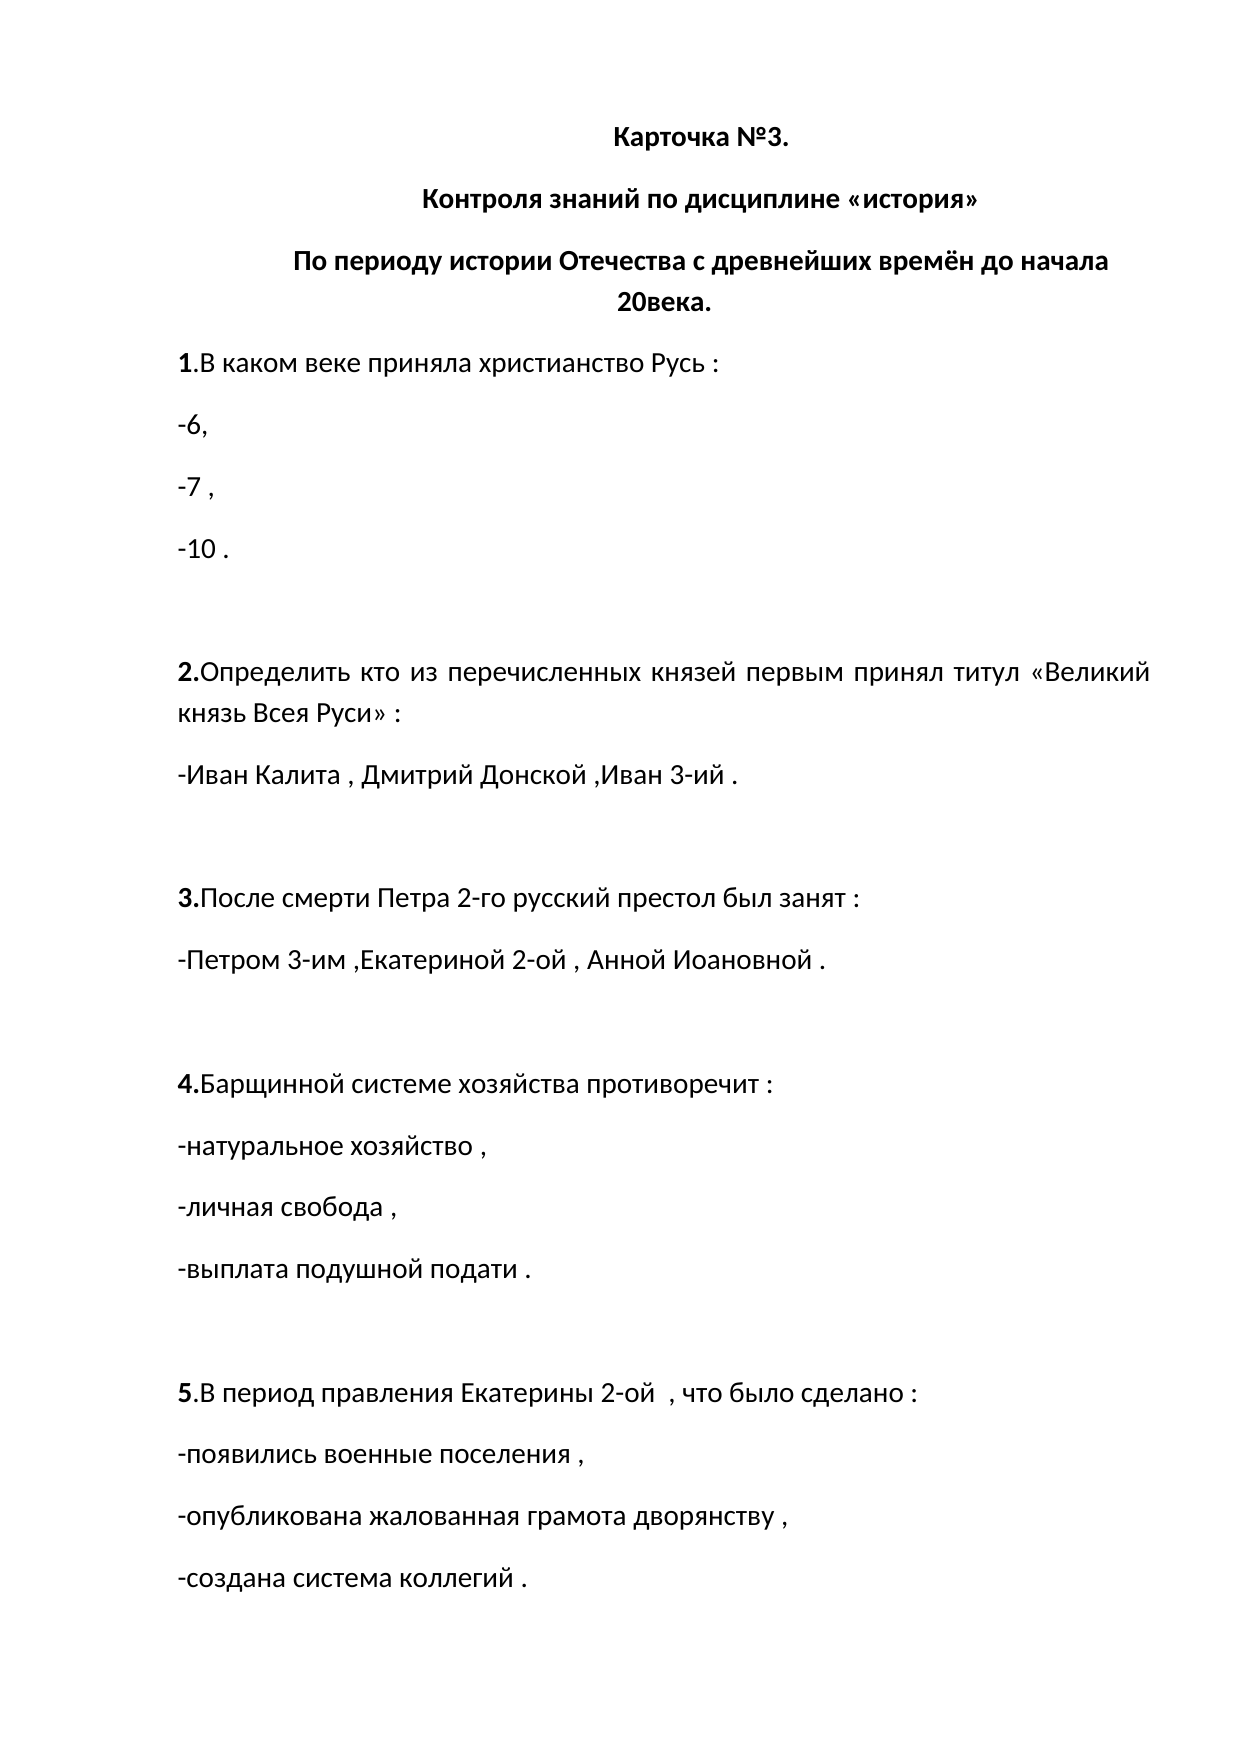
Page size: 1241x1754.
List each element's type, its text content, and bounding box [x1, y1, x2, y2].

text -появились военные поселения , [177, 1435, 1152, 1471]
text 1.В каком веке приняла христианство Русь : [177, 344, 1152, 380]
text -6, [177, 406, 1152, 442]
text Контроля знаний по дисциплине «история» [177, 180, 1152, 216]
text -создана система коллегий . [177, 1559, 1152, 1594]
text 4.Барщинной системе хозяйства противоречит : [177, 1065, 1152, 1100]
text -личная свобода , [177, 1188, 1152, 1224]
text -10 . [177, 530, 1152, 565]
text -опубликована жалованная грамота дворянству , [177, 1497, 1152, 1533]
text -7 , [177, 468, 1152, 503]
text 3.После смерти Петра 2-го русский престол был занят : [177, 879, 1152, 915]
text 2.Определить кто из перечисленных князей первым принял титул «Великий князь Всея Руси» : [177, 653, 1152, 730]
text -натуральное хозяйство , [177, 1127, 1152, 1162]
text 5.В период правления Екатерины 2-ой , что было сделано : [177, 1374, 1152, 1409]
text -выплата подушной подати . [177, 1250, 1152, 1286]
text -Иван Калита , Дмитрий Донской ,Иван 3-ий . [177, 756, 1152, 792]
text -Петром 3-им ,Екатериной 2-ой , Анной Иоановной . [177, 941, 1152, 977]
text Карточка №3. [177, 118, 1152, 154]
text По периоду истории Отечества с древнейших времён до начала 20века. [177, 242, 1152, 318]
